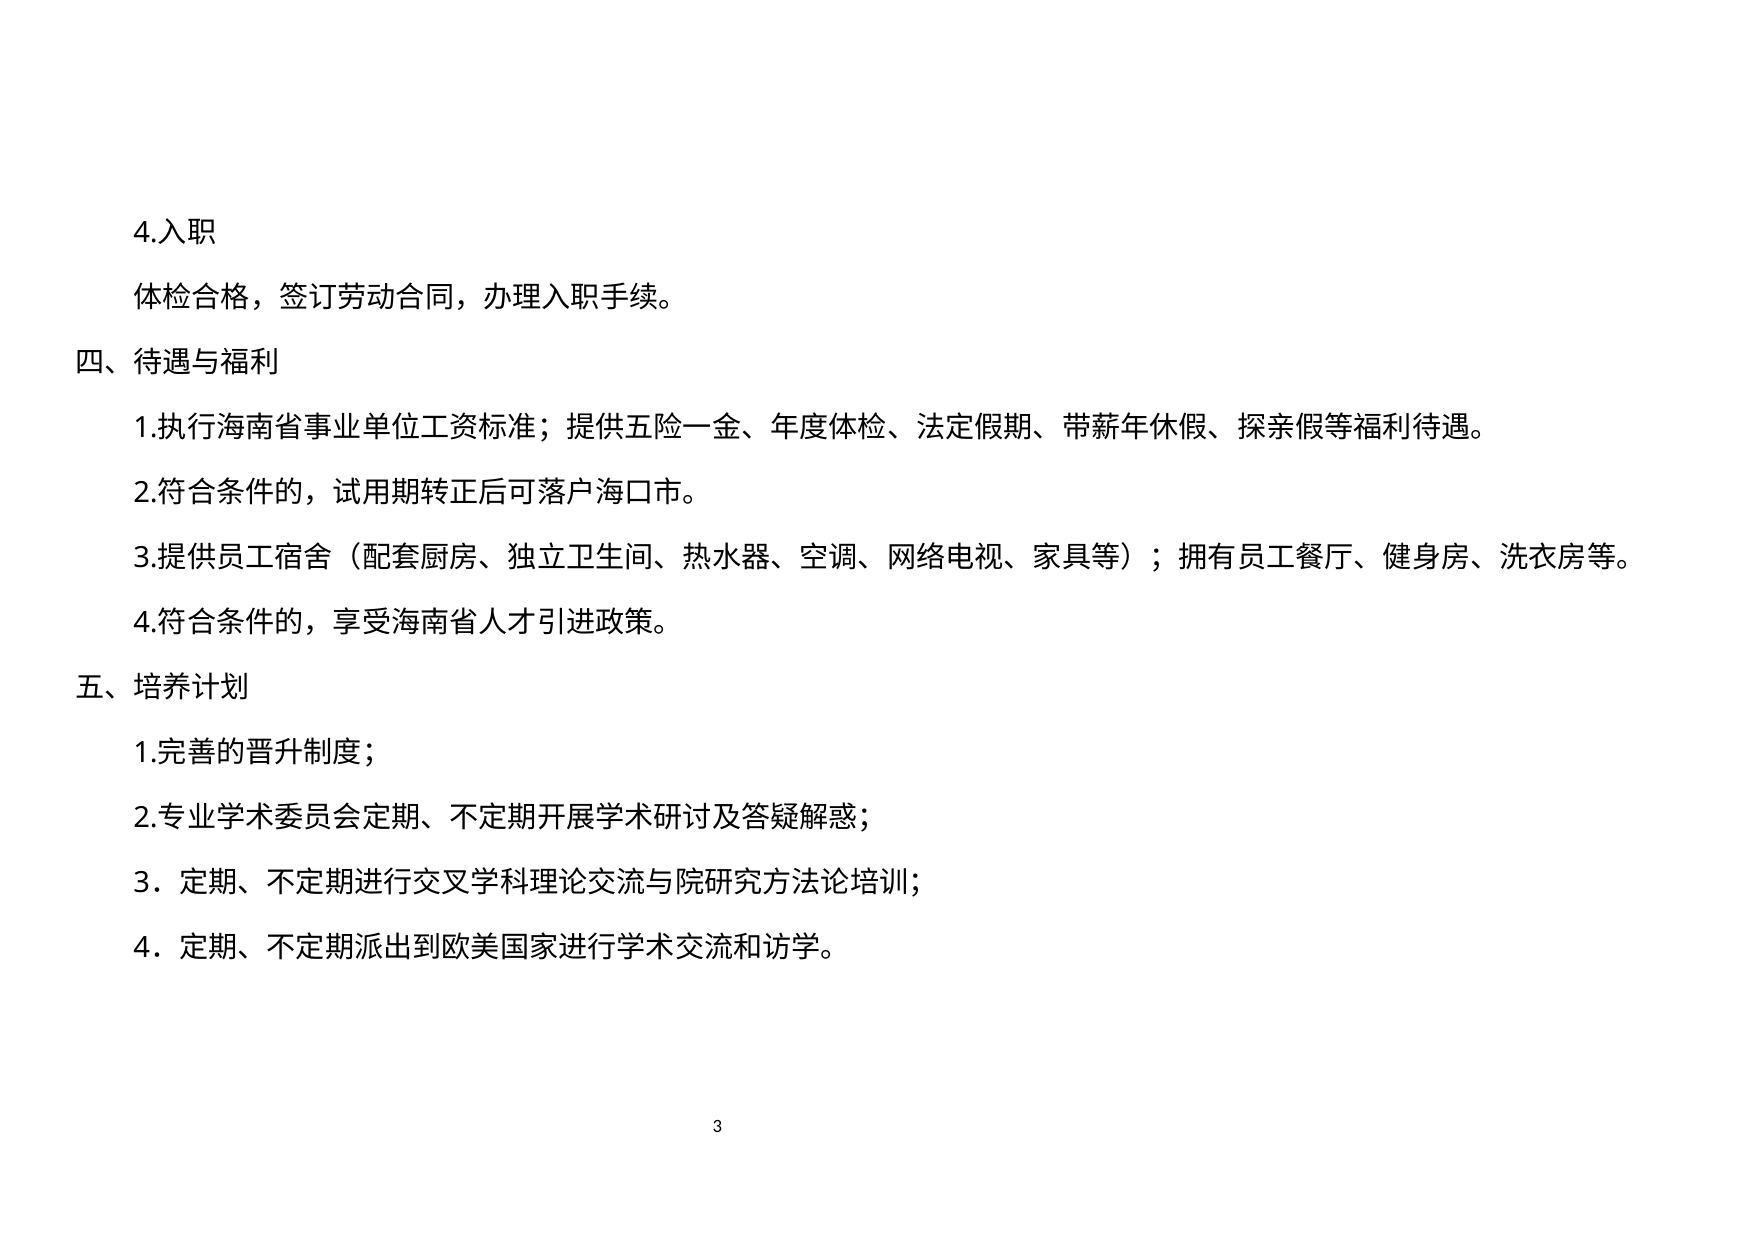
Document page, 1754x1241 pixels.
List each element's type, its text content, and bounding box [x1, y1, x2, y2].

text 4．定期、不定期派出到欧美国家进行学术交流和访学。 [75, 913, 1650, 978]
text 4.入职 [75, 198, 1650, 263]
text 体检合格，签订劳动合同，办理入职手续。 [75, 263, 1650, 328]
text 1.执行海南省事业单位工资标准；提供五险一金、年度体检、法定假期、带薪年休假、探亲假等福利待遇。 [75, 393, 1650, 458]
text 四、待遇与福利 [75, 328, 1650, 393]
text 1.完善的晋升制度； [75, 718, 1650, 783]
text 3.提供员工宿舍（配套厨房、独立卫生间、热水器、空调、网络电视、家具等）；拥有员工餐厅、健身房、洗衣房等。 [75, 523, 1650, 588]
text 3．定期、不定期进行交叉学科理论交流与院研究方法论培训； [75, 848, 1650, 913]
text 4.符合条件的，享受海南省人才引进政策。 [75, 588, 1650, 653]
text 五、培养计划 [75, 653, 1650, 718]
text 2.符合条件的，试用期转正后可落户海口市。 [75, 458, 1650, 523]
text 2.专业学术委员会定期、不定期开展学术研讨及答疑解惑； [75, 783, 1650, 848]
